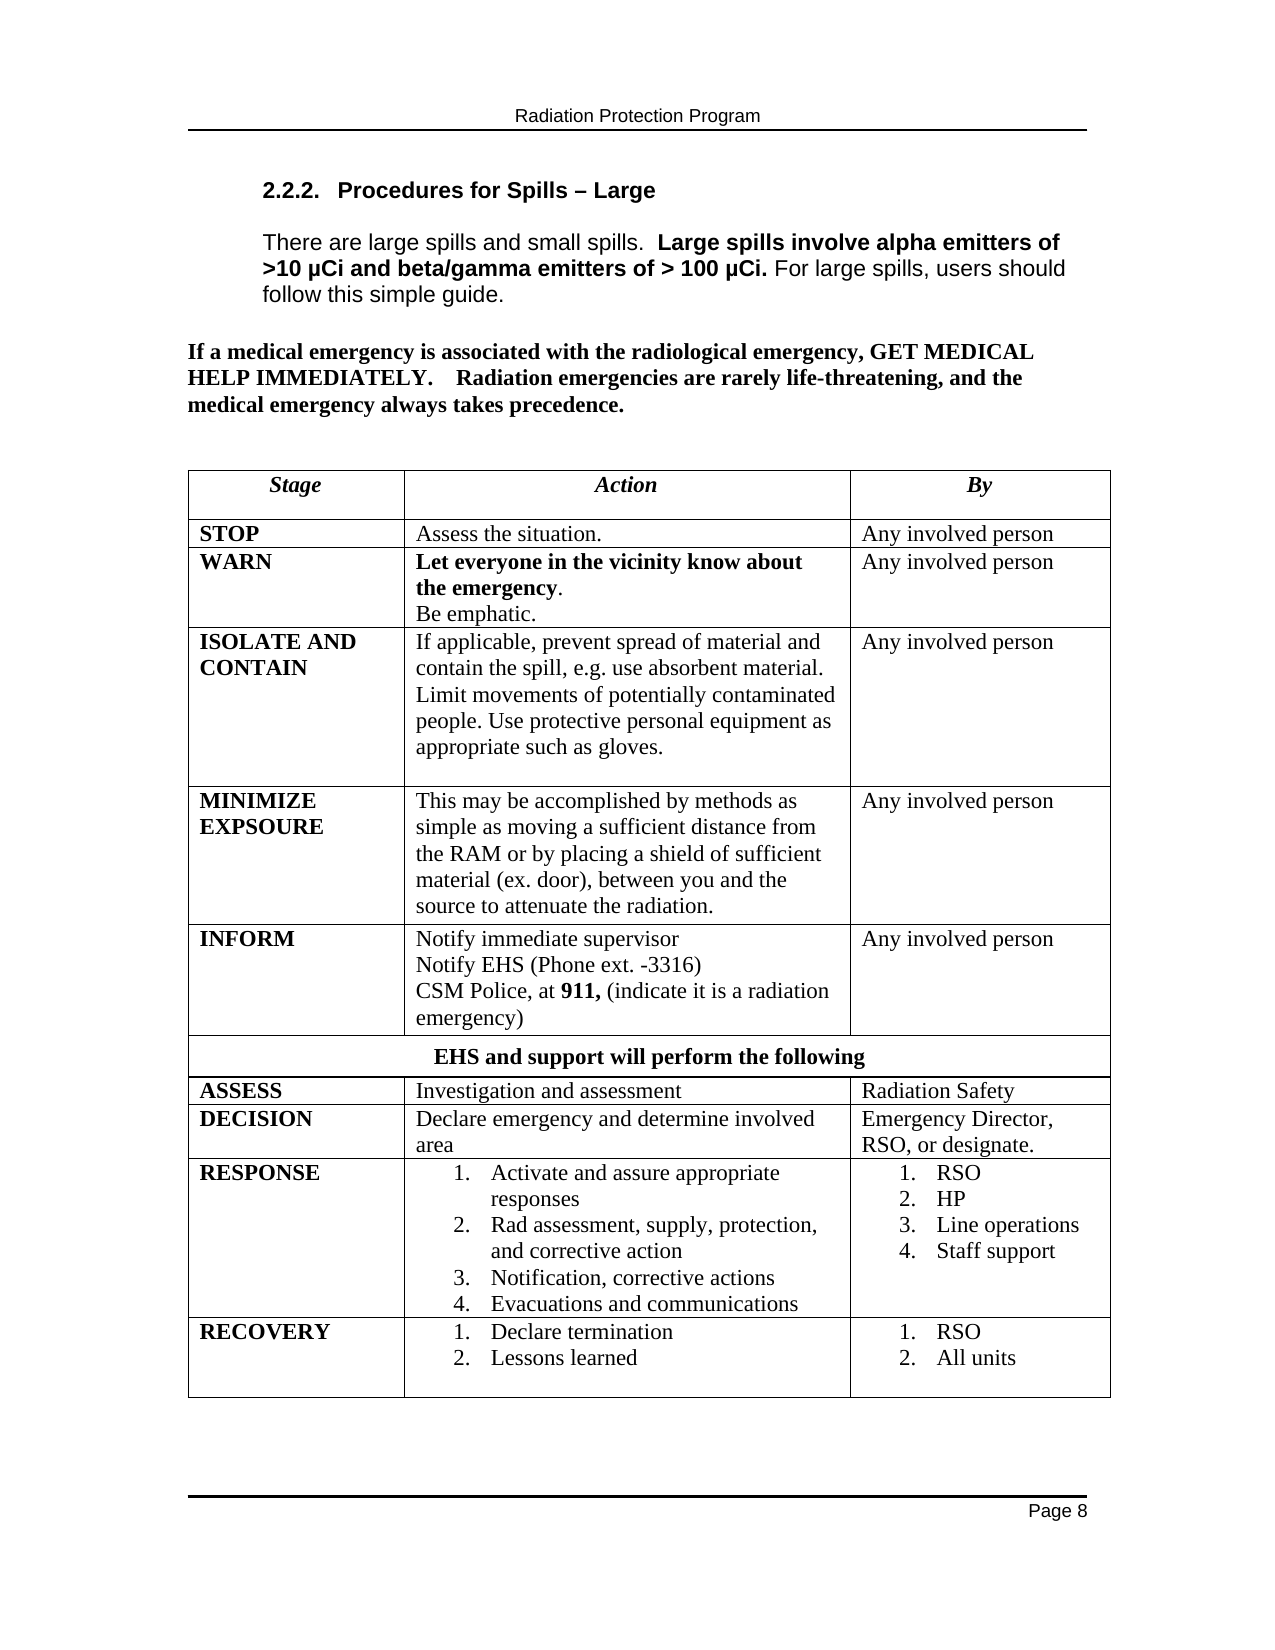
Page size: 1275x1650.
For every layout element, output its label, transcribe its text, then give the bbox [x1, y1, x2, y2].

table_cell RSO All units [851, 1318, 1110, 1397]
subtitle Procedures for Spills – Large [262, 177, 1087, 204]
table_cell This may be accomplished by methods as simple as moving a sufficient distance from the RAM or by placing a shield of sufficient material (ex. door), between you and the source to attenuate the radiation. [405, 787, 850, 924]
table_cell Declare termination Lessons learned [405, 1318, 850, 1397]
table_cell Assess the situation. [405, 520, 850, 547]
table_header Action [405, 471, 850, 519]
table_cell Declare emergency and determine involved area [405, 1105, 850, 1157]
subtitle There are large spills and small spills. Large spills involve alpha emitters of >10 µCi and beta/gamma emitters of > 100 µCi. For large spills, users should follow this simple guide. [262, 229, 1087, 308]
table_cell RESPONSE [189, 1159, 404, 1317]
table_cell ASSESS [189, 1078, 404, 1104]
table_cell RSO HP Line operations Staff support [851, 1159, 1110, 1317]
table_cell STOP [189, 520, 404, 547]
table_cell Let everyone in the vicinity know about the emergency. Be emphatic. [405, 548, 850, 627]
table_cell Investigation and assessment [405, 1078, 850, 1104]
table_cell Activate and assure appropriate responses Rad assessment, supply, protection, and corrective action Notification, corrective actions Evacuations and communications [405, 1159, 850, 1317]
table_cell Any involved person [851, 787, 1110, 924]
table_cell MINIMIZE EXPSOURE [189, 787, 404, 924]
table_cell Any involved person [851, 520, 1110, 547]
table_cell Radiation Safety [851, 1078, 1110, 1104]
table_cell Notify immediate supervisor Notify EHS (Phone ext. -3316) CSM Police, at 911, (indicate it is a radiation emergency) [405, 925, 850, 1035]
table_cell DECISION [189, 1105, 404, 1157]
table_cell INFORM [189, 925, 404, 1035]
table_cell RECOVERY [189, 1318, 404, 1397]
table_cell Emergency Director, RSO, or designate. [851, 1105, 1110, 1157]
table_cell Any involved person [851, 925, 1110, 1035]
table_header Stage [189, 471, 404, 519]
table_cell ISOLATE AND CONTAIN [189, 628, 404, 786]
table_header By [851, 471, 1110, 519]
table_cell Any involved person [851, 548, 1110, 627]
text If a medical emergency is associated with the radiological emergency, GET MEDICAL HELP IMMEDIATELY. Radiation emergencies are rarely life-threatening, and the medical emergency always takes precedence. [187, 338, 1087, 417]
table_cell Any involved person [851, 628, 1110, 786]
table_cell If applicable, prevent spread of material and contain the spill, e.g. use absorbent material. Limit movements of potentially contaminated people. Use protective personal equipment as appropriate such as gloves. [405, 628, 850, 786]
table_cell EHS and support will perform the following [189, 1036, 1110, 1076]
table_cell WARN [189, 548, 404, 627]
